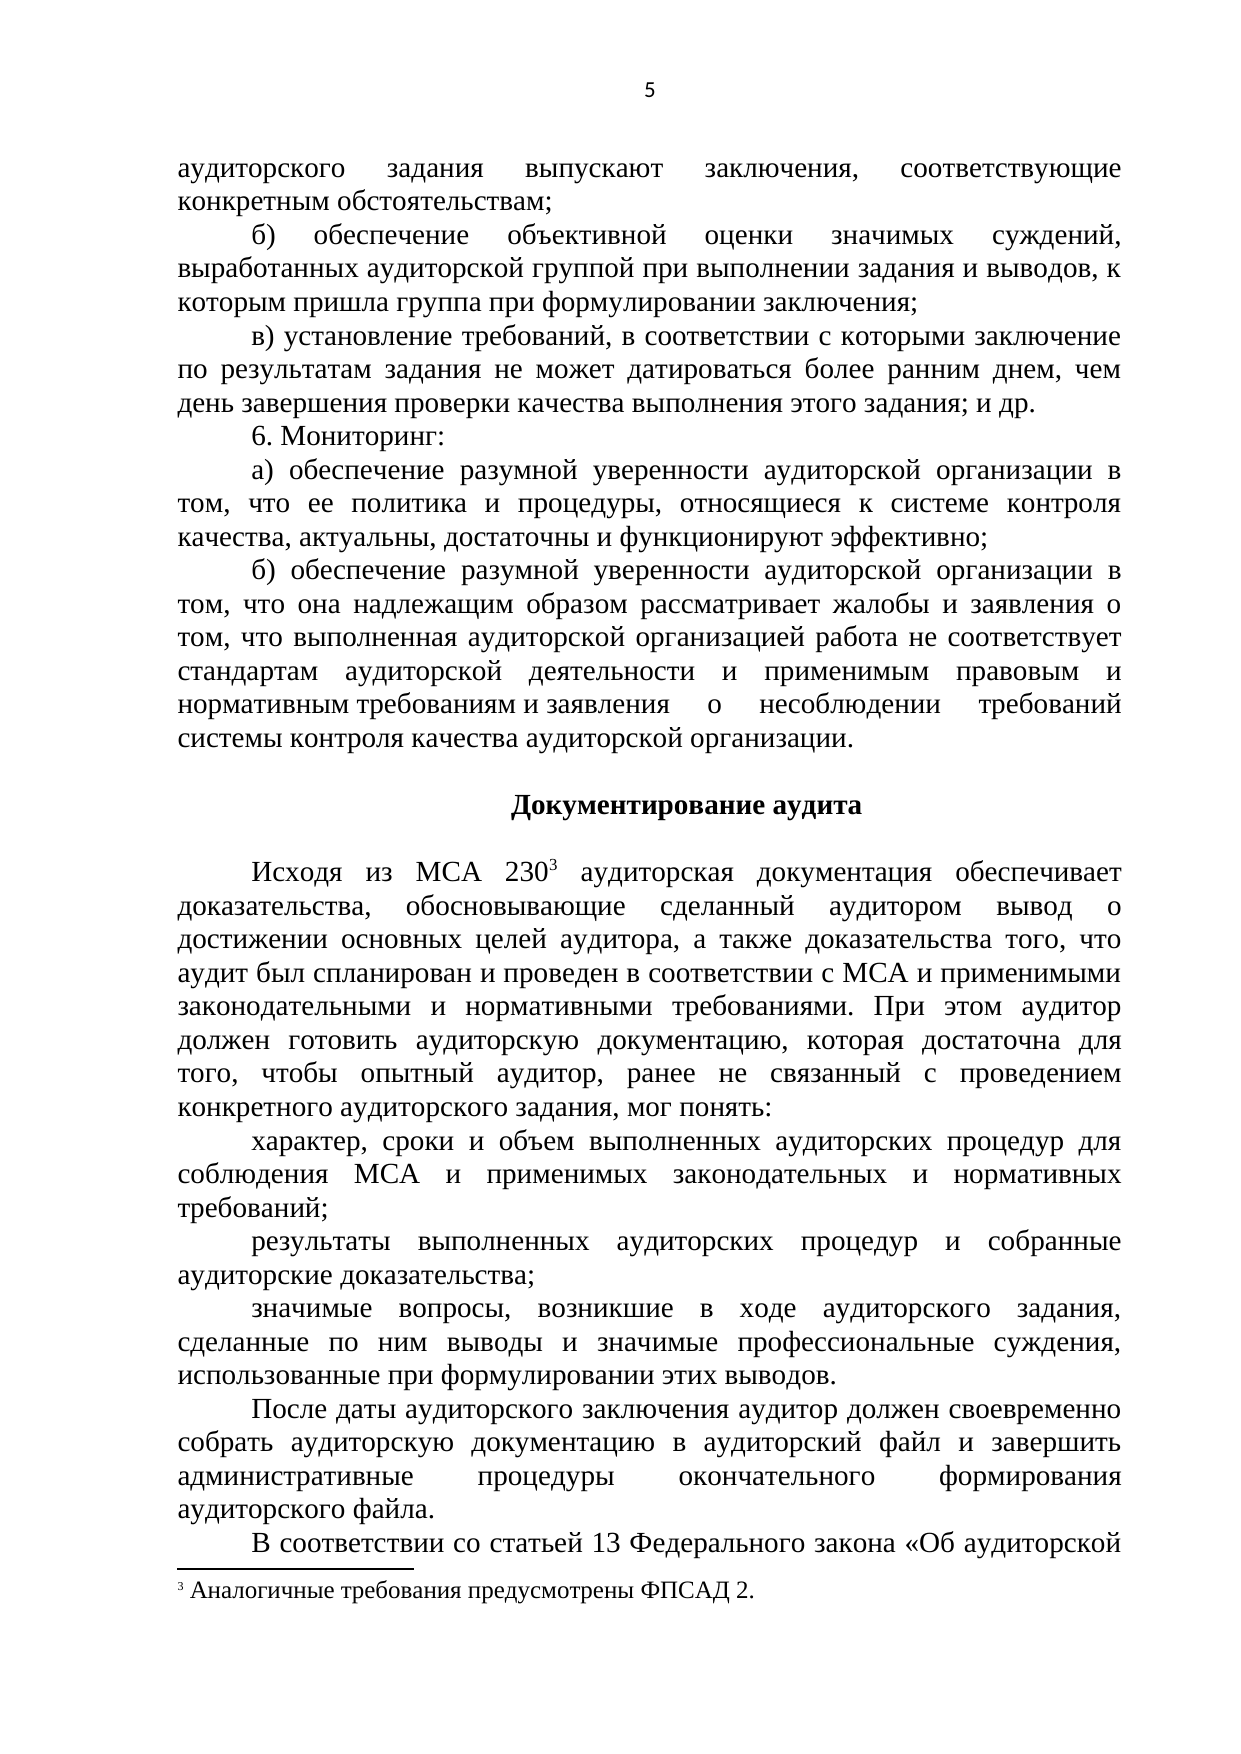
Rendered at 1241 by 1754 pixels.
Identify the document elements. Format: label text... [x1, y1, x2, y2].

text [177, 150, 1122, 217]
text в) установление требований, в соответствии с которыми заключение по результатам задания не может датироваться более ранним днем, чем день завершения проверки качества выполнения этого задания; и др. [177, 318, 1122, 418]
text 6. Мониторинг: [177, 418, 1122, 452]
text результаты выполненных аудиторских процедур и собранные аудиторские доказательства; [177, 1223, 1122, 1290]
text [177, 1525, 1122, 1559]
text а) обеспечение разумной уверенности аудиторской организации в том, что ее политика и процедуры, относящиеся к системе контроля качества, актуальны, достаточны и функционируют эффективно; [177, 452, 1122, 552]
text Исходя из МСА 230 аудиторская документация обеспечивает доказательства, обосновывающие сделанный аудитором вывод о достижении основных целей аудитора, а также доказательства того, что аудит был спланирован и проведен в соответствии с МСА и применимыми законодательными и нормативными требованиями. При этом аудитор должен готовить аудиторскую документацию, которая достаточна для того, чтобы опытный аудитор, ранее не связанный с проведением конкретного аудиторского задания, мог понять: [177, 854, 1122, 1123]
text б) обеспечение объективной оценки значимых суждений, выработанных аудиторской группой при выполнении задания и выводов, к которым пришла группа при формулировании заключения; [177, 217, 1122, 318]
text значимые вопросы, возникшие в ходе аудиторского задания, сделанные по ним выводы и значимые профессиональные суждения, использованные при формулировании этих выводов. [177, 1290, 1122, 1391]
text Документирование аудита [177, 787, 1122, 821]
text характер, сроки и объем выполненных аудиторских процедур для соблюдения МСА и применимых законодательных и нормативных требований; [177, 1123, 1122, 1223]
text После даты аудиторского заключения аудитор должен своевременно собрать аудиторскую документацию в аудиторский файл и завершить административные процедуры окончательного формирования аудиторского файла. [177, 1391, 1122, 1525]
text б) обеспечение разумной уверенности аудиторской организации в том, что она надлежащим образом рассматривает жалобы и заявления о том, что выполненная аудиторской организацией работа не соответствует стандартам аудиторской деятельности и применимым правовым и нормативным требованиям и заявления о несоблюдении требований системы контроля качества аудиторской организации. [177, 552, 1122, 754]
